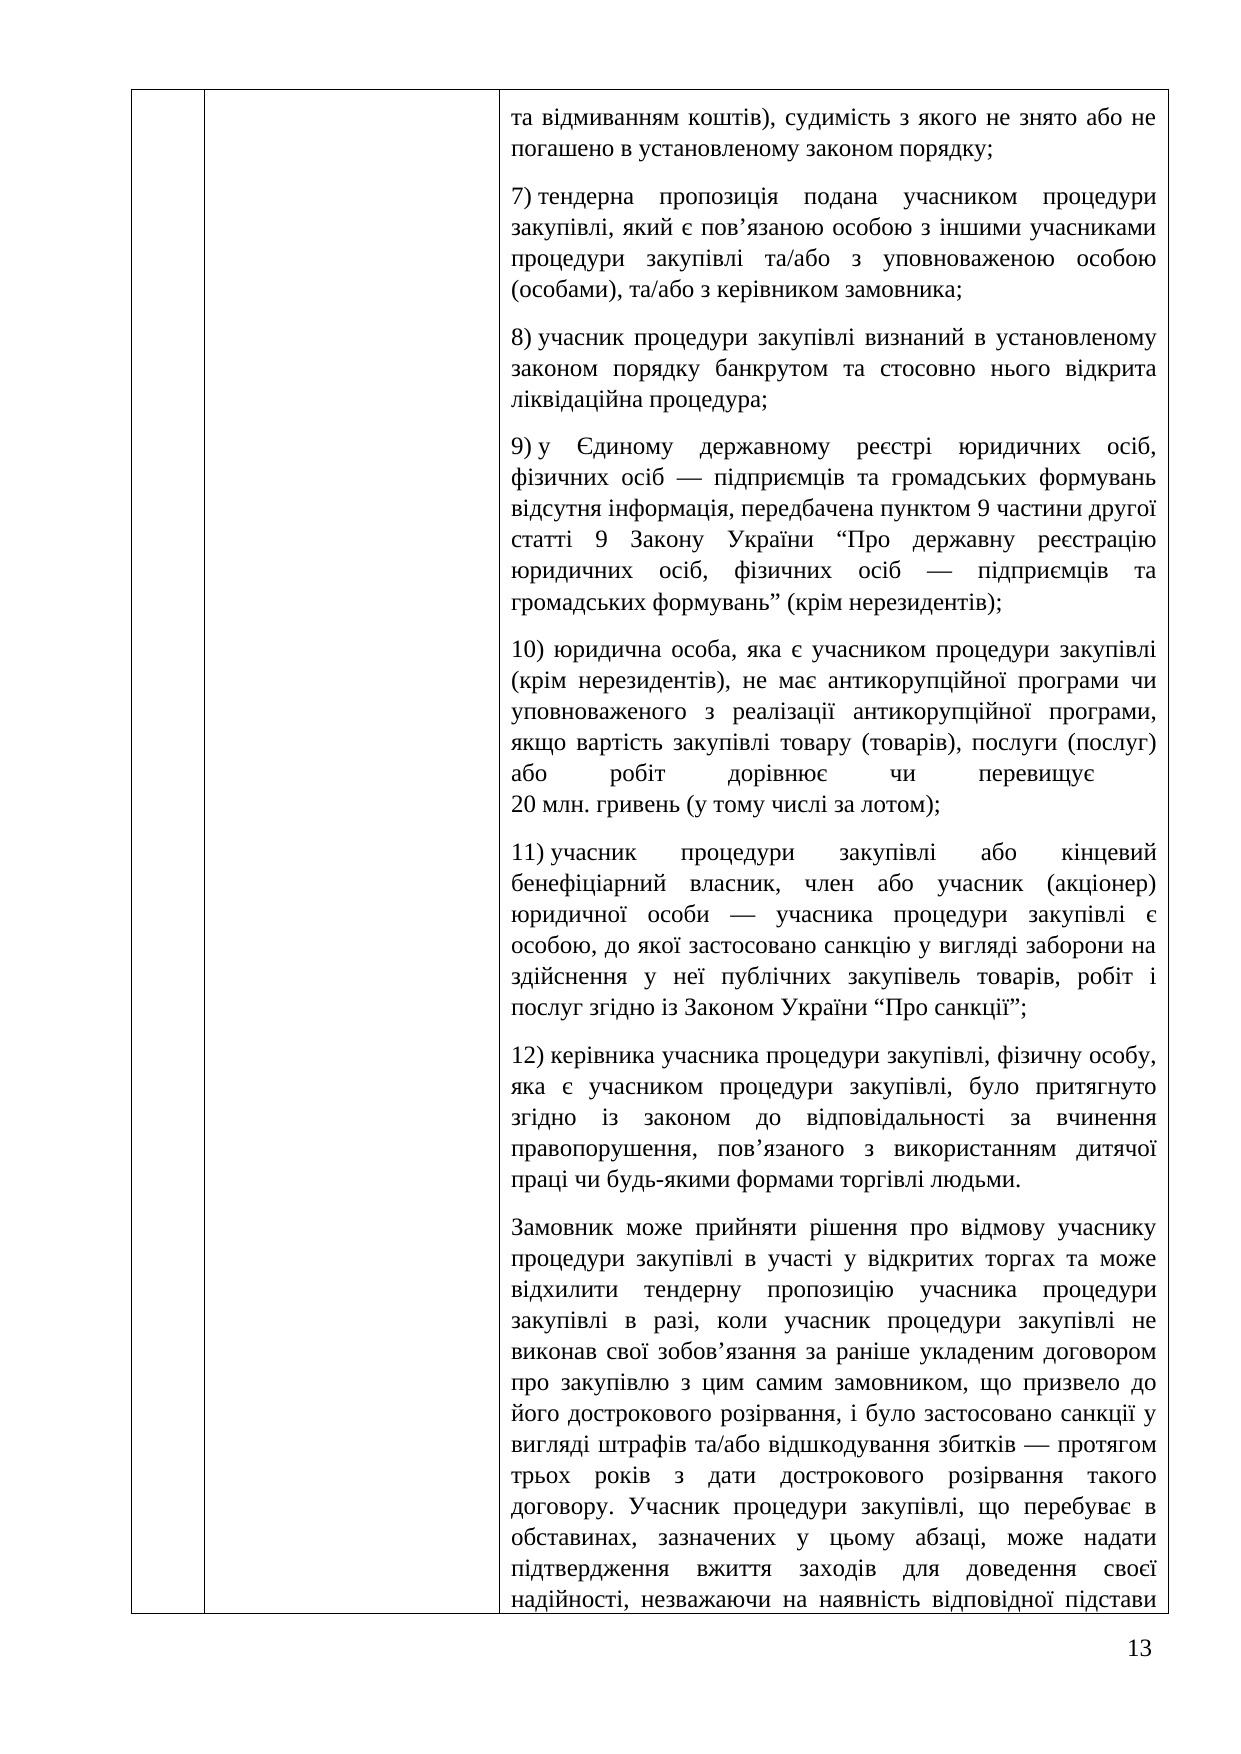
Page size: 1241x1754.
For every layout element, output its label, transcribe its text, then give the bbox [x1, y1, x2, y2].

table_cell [500, 90, 1168, 1613]
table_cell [205, 90, 499, 1613]
table_cell 5 [132, 90, 204, 1613]
